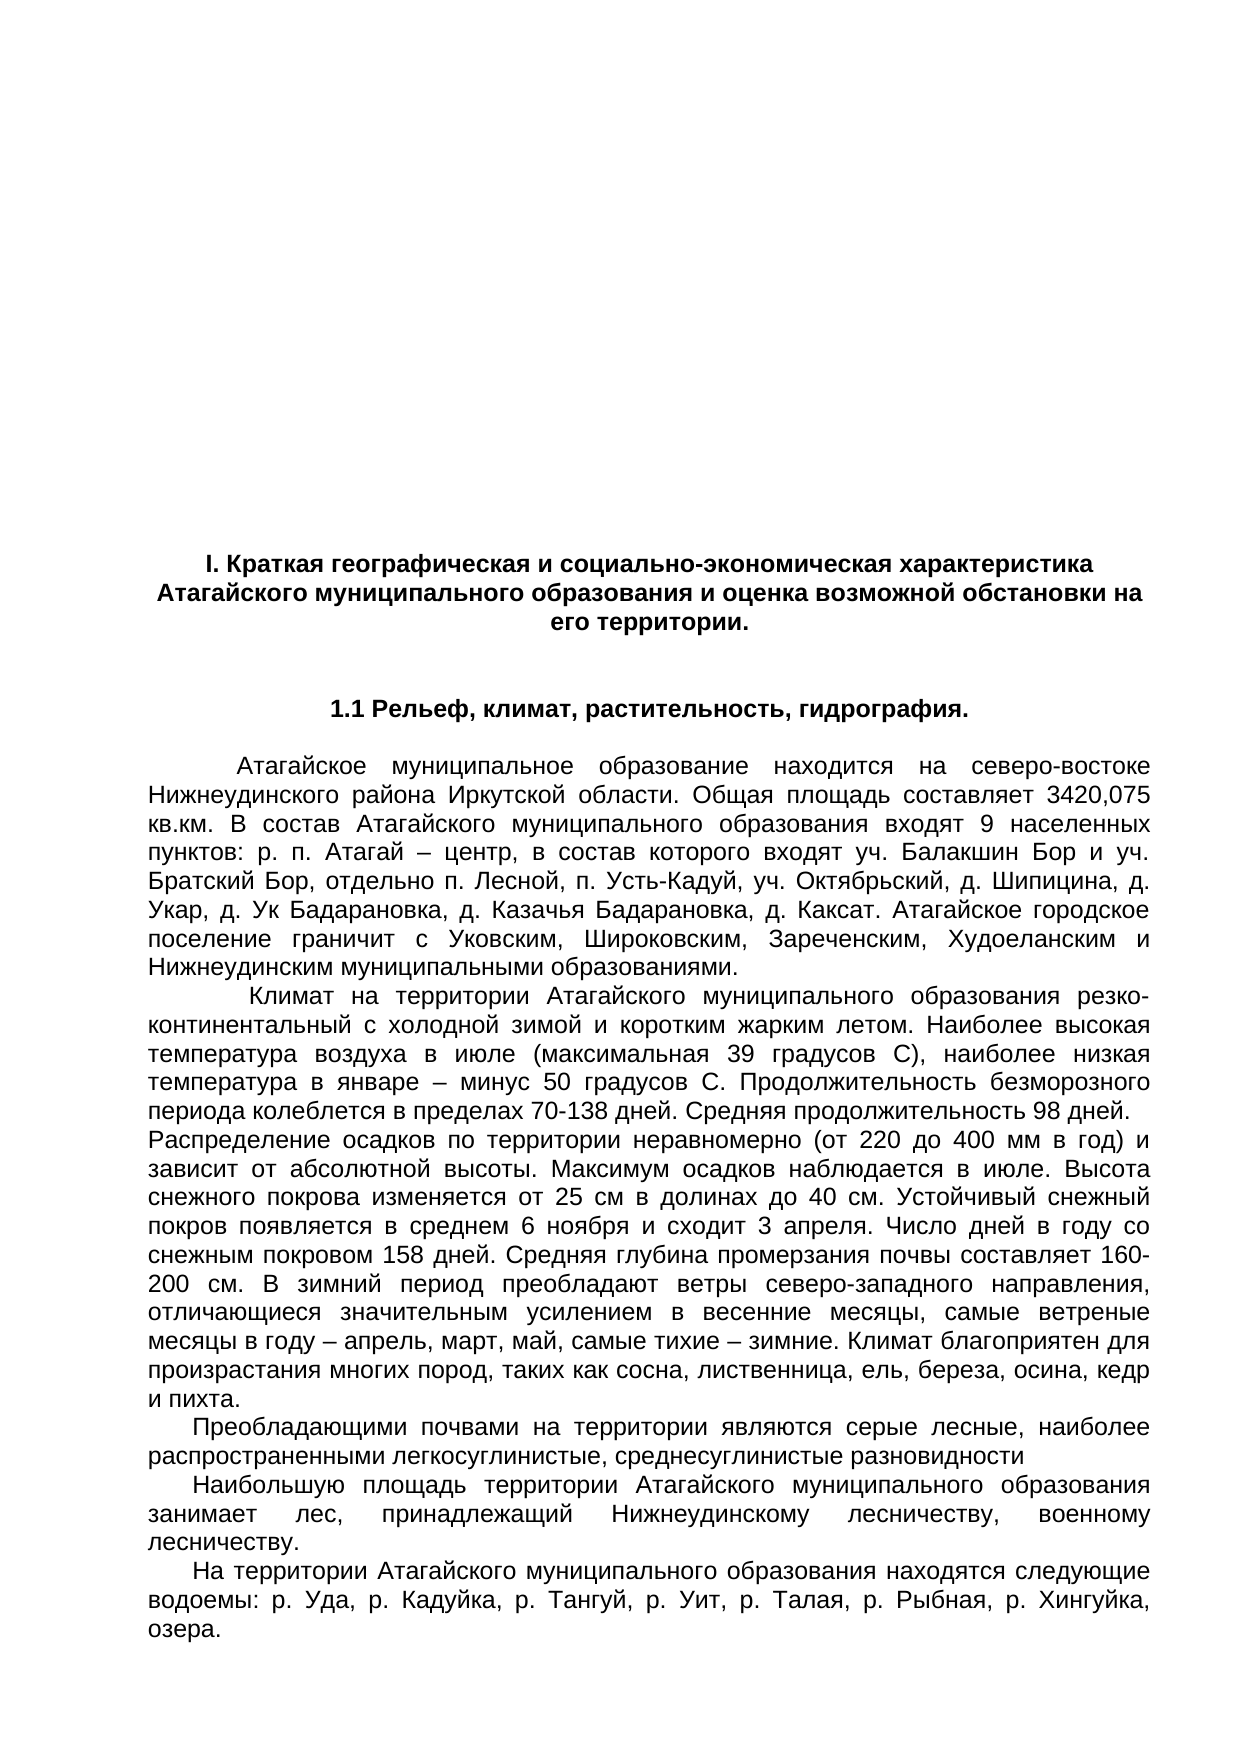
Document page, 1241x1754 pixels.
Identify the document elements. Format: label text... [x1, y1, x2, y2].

text I. Краткая географическая и социально-экономическая характеристика Атагайского муниципального образования и оценка возможной обстановки на его территории. [148, 549, 1152, 636]
text Преобладающими почвами на территории являются серые лесные, наиболее распространенными легкосуглинистые, среднесуглинистые разновидности [148, 1412, 1152, 1470]
text На территории Атагайского муниципального образования находятся следующие водоемы: р. Уда, р. Кадуйка, р. Тангуй, р. Уит, р. Талая, р. Рыбная, р. Хингуйка, озера. [148, 1556, 1152, 1642]
text Климат на территории Атагайского муниципального образования резко-континентальный с холодной зимой и коротким жарким летом. Наиболее высокая температура воздуха в июле (максимальная 39 градусов С), наиболее низкая температура в январе – минус 50 градусов С. Продолжительность безморозного периода колеблется в пределах 70-138 дней. Средняя продолжительность 98 дней. [148, 981, 1152, 1125]
text Наибольшую площадь территории Атагайского муниципального образования занимает лес, принадлежащий Нижнеудинскому лесничеству, военному лесничеству. [148, 1470, 1152, 1556]
text Атагайское муниципальное образование находится на северо-востоке Нижнеудинского района Иркутской области. Общая площадь составляет 3420,075 кв.км. В состав Атагайского муниципального образования входят 9 населенных пунктов: р. п. Атагай – центр, в состав которого входят уч. Балакшин Бор и уч. Братский Бор, отдельно п. Лесной, п. Усть-Кадуй, уч. Октябрьский, д. Шипицина, д. Укар, д. Ук Бадарановка, д. Казачья Бадарановка, д. Каксат. Атагайское городское поселение граничит с Уковским, Широковским, Зареченским, Худоеланским и Нижнеудинским муниципальными образованиями. [148, 751, 1152, 981]
text 1.1 Рельеф, климат, растительность, гидрография. [148, 694, 1152, 722]
text Распределение осадков по территории неравномерно (от 220 до в год) и зависит от абсолютной высоты. Максимум осадков наблюдается в июле. Высота снежного покрова изменяется от в долинах до . Устойчивый снежный покров появляется в среднем 6 ноября и сходит 3 апреля. Число дней в году со снежным покровом 158 дней. Средняя глубина промерзания почвы составляет 160-. В зимний период преобладают ветры северо-западного направления, отличающиеся значительным усилением в весенние месяцы, самые ветреные месяцы в году – апрель, март, май, самые тихие – зимние. Климат благоприятен для произрастания многих пород, таких как сосна, лиственница, ель, береза, осина, кедр и пихта. [148, 1125, 1152, 1412]
